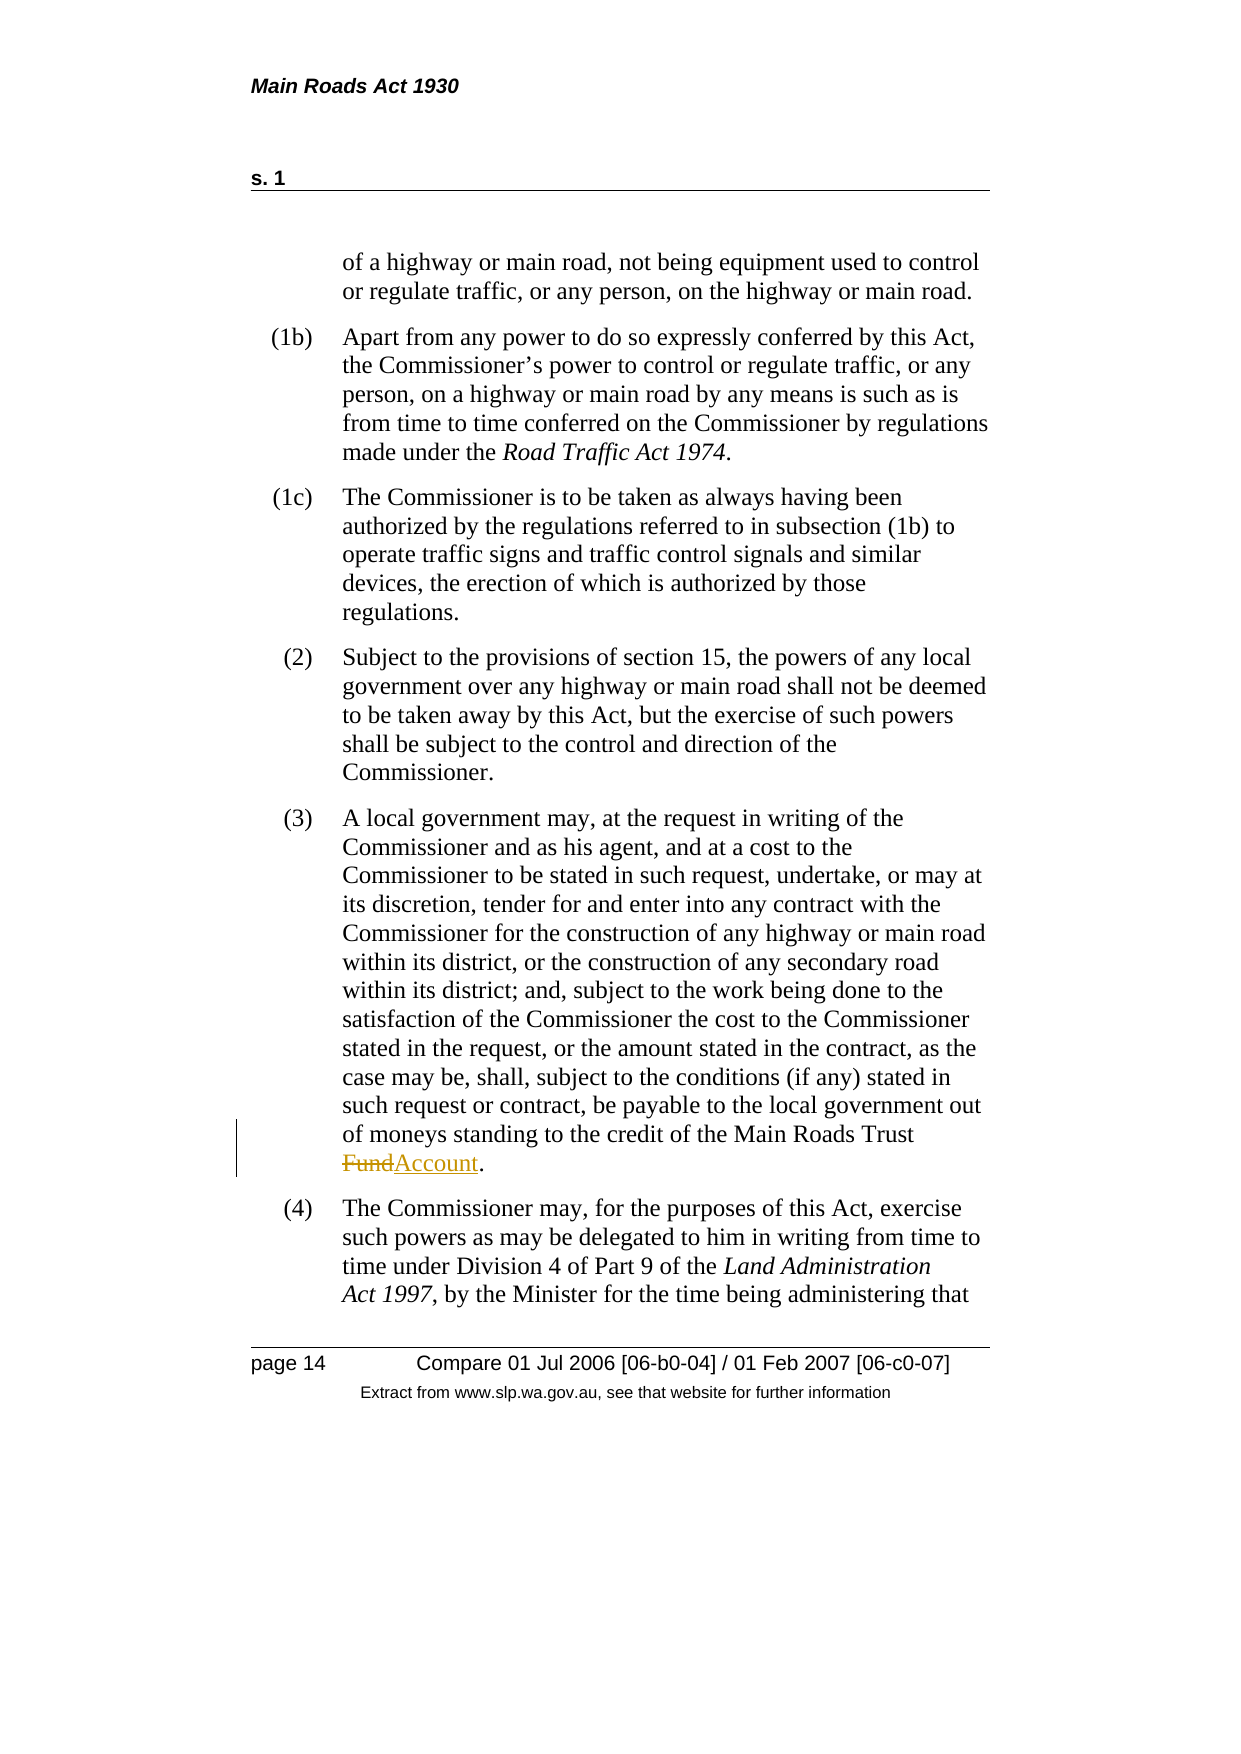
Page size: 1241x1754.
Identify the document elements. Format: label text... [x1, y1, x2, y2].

text (1b) Apart from any power to do so expressly conferred by this Act, the Commissioner’s power to control or regulate traffic, or any person, on a highway or main road by any means is such as is from time to time conferred on the Commissioner by regulations made under the Road Traffic Act 1974. [251, 322, 990, 465]
text (1c) The Commissioner is to be taken as always having been authorized by the regulations referred to in subsection (1b) to operate traffic signs and traffic control signals and similar devices, the erection of which is authorized by those regulations. [251, 482, 990, 626]
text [251, 1193, 990, 1308]
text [251, 247, 990, 305]
text (2) Subject to the provisions of section 15, the powers of any local government over any highway or main road shall not be deemed to be taken away by this Act, but the exercise of such powers shall be subject to the control and direction of the Commissioner. [251, 642, 990, 786]
text (3) A local government may, at the request in writing of the Commissioner and as his agent, and at a cost to the Commissioner to be stated in such request, undertake, or may at its discretion, tender for and enter into any contract with the Commissioner for the construction of any highway or main road within its district, or the construction of any secondary road within its district; and, subject to the work being done to the satisfaction of the Commissioner the cost to the Commissioner stated in the request, or the amount stated in the contract, as the case may be, shall, subject to the conditions (if any) stated in such request or contract, be payable to the local government out of moneys standing to the credit of the Main Roads Trust . [251, 803, 990, 1177]
